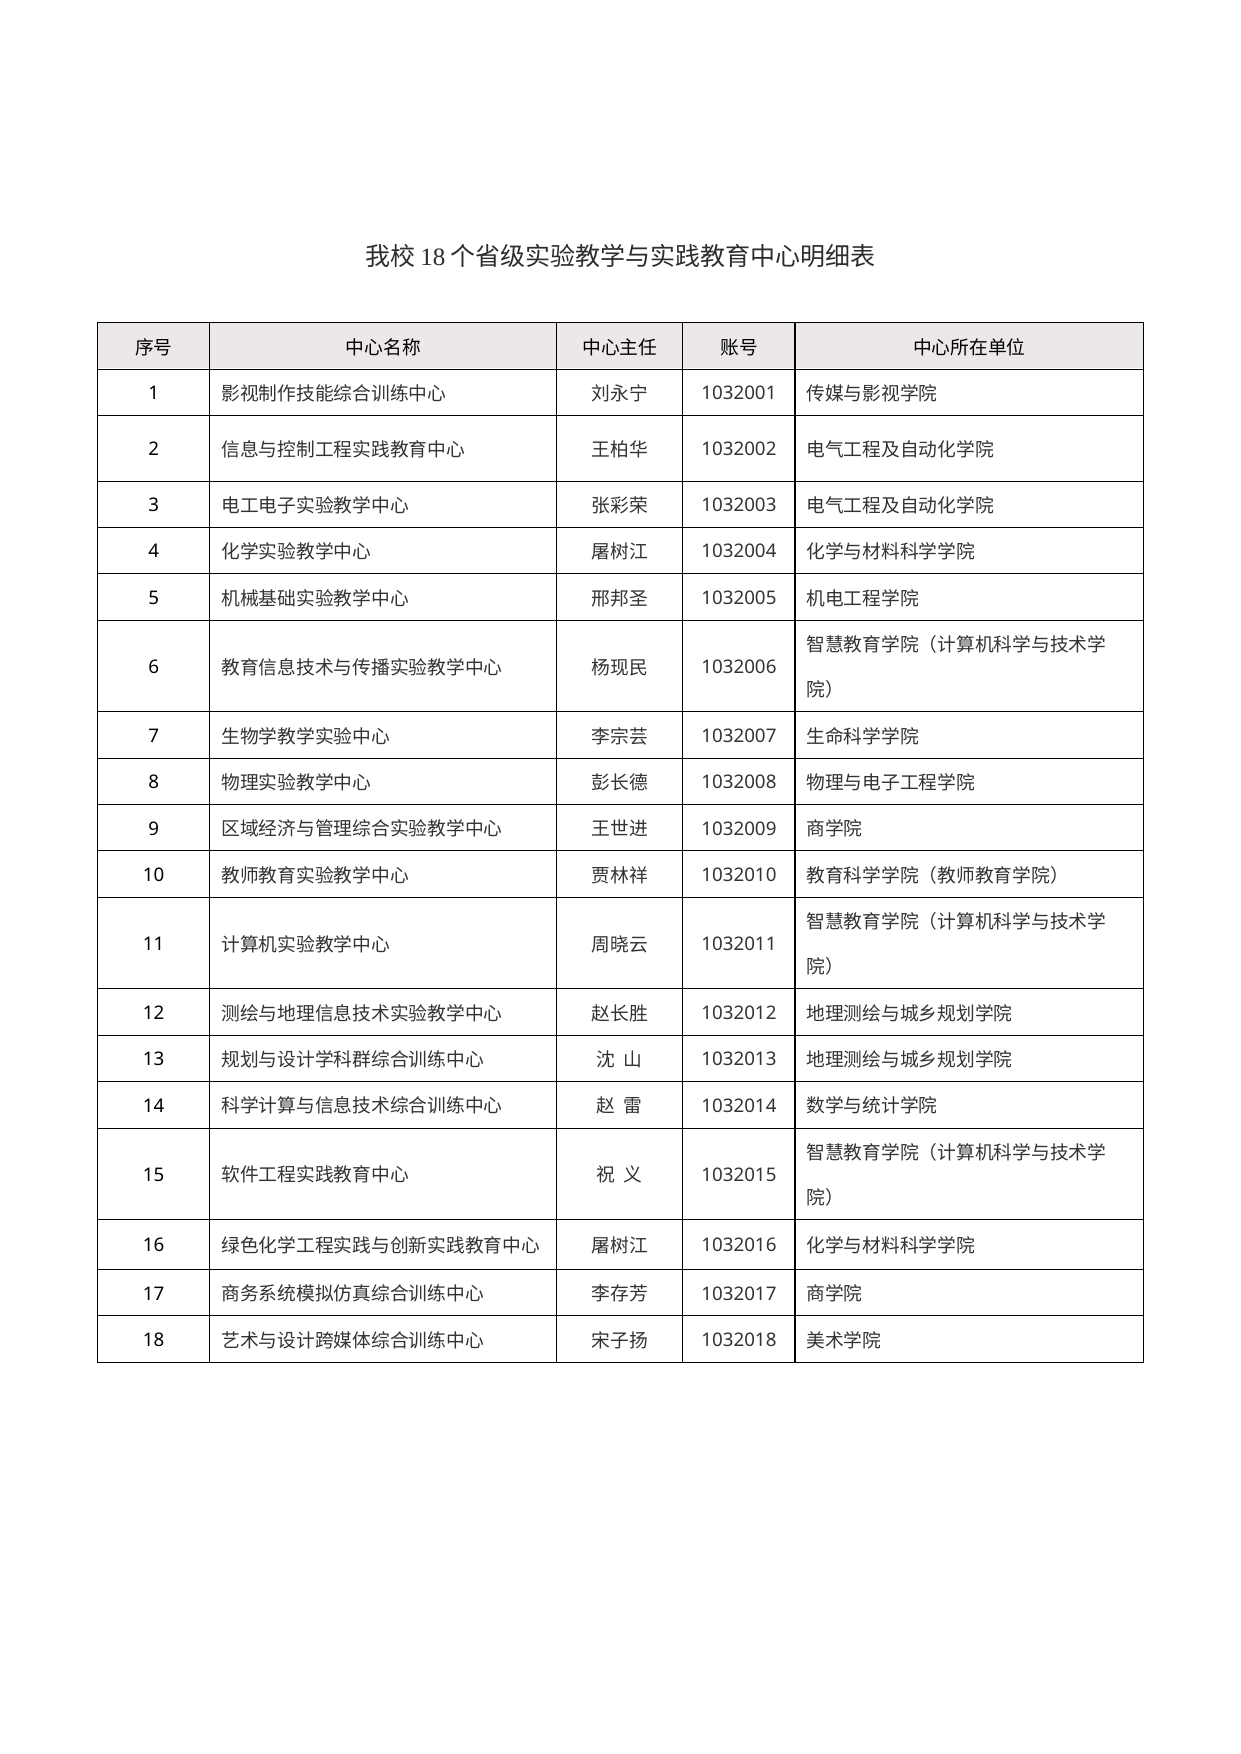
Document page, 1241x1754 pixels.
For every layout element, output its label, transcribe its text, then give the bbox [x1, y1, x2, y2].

table_cell 1 [98, 370, 209, 415]
table_header 账号 [683, 323, 794, 368]
table_cell 智慧教育学院（计算机科学与技术学院） [796, 621, 1143, 711]
table_cell 祝 义 [557, 1129, 682, 1219]
table_cell 教育信息技术与传播实验教学中心 [210, 621, 556, 711]
table_cell 周晓云 [557, 898, 682, 988]
table_cell 智慧教育学院（计算机科学与技术学院） [796, 1129, 1143, 1219]
table_cell 1032010 [683, 851, 794, 897]
table_cell 1032018 [683, 1316, 794, 1362]
table_cell 邢邦圣 [557, 574, 682, 619]
table_cell 7 [98, 712, 209, 758]
table_cell 电气工程及自动化学院 [796, 416, 1143, 481]
table_cell 宋子扬 [557, 1316, 682, 1362]
table_cell 地理测绘与城乡规划学院 [796, 1036, 1143, 1081]
table_cell 传媒与影视学院 [796, 370, 1143, 415]
table_cell 5 [98, 574, 209, 619]
table_cell 化学与材料科学学院 [796, 1220, 1143, 1269]
table_cell 1032002 [683, 416, 794, 481]
table_cell 物理与电子工程学院 [796, 759, 1143, 804]
table_cell 1032007 [683, 712, 794, 758]
table_cell 屠树江 [557, 1220, 682, 1269]
table_cell 1032004 [683, 528, 794, 573]
table_cell 1032015 [683, 1129, 794, 1219]
table_cell 1032013 [683, 1036, 794, 1081]
table_cell 李宗芸 [557, 712, 682, 758]
table_cell 智慧教育学院（计算机科学与技术学院） [796, 898, 1143, 988]
table_cell 11 [98, 898, 209, 988]
table_cell 1032016 [683, 1220, 794, 1269]
table_cell 15 [98, 1129, 209, 1219]
table_cell 绿色化学工程实践与创新实践教育中心 [210, 1220, 556, 1269]
table_cell 17 [98, 1270, 209, 1315]
table_cell 信息与控制工程实践教育中心 [210, 416, 556, 481]
table_cell 机械基础实验教学中心 [210, 574, 556, 619]
table_cell 1032014 [683, 1082, 794, 1127]
table_cell 9 [98, 805, 209, 850]
table_cell 电工电子实验教学中心 [210, 482, 556, 527]
table_cell 赵 雷 [557, 1082, 682, 1127]
table_cell 13 [98, 1036, 209, 1081]
table_cell 影视制作技能综合训练中心 [210, 370, 556, 415]
table_cell 规划与设计学科群综合训练中心 [210, 1036, 556, 1081]
table_header 中心名称 [210, 323, 556, 368]
table_cell 美术学院 [796, 1316, 1143, 1362]
table_cell 商务系统模拟仿真综合训练中心 [210, 1270, 556, 1315]
table_cell 商学院 [796, 1270, 1143, 1315]
text 我校18个省级实验教学与实践教育中心明细表 [165, 232, 1075, 277]
table_cell 商学院 [796, 805, 1143, 850]
table_cell 数学与统计学院 [796, 1082, 1143, 1127]
table_cell 化学实验教学中心 [210, 528, 556, 573]
table_cell 1032011 [683, 898, 794, 988]
table_cell 14 [98, 1082, 209, 1127]
table_cell 杨现民 [557, 621, 682, 711]
table_cell 10 [98, 851, 209, 897]
table_cell 教育科学学院（教师教育学院） [796, 851, 1143, 897]
table_cell 1032009 [683, 805, 794, 850]
table_cell 计算机实验教学中心 [210, 898, 556, 988]
table_cell 软件工程实践教育中心 [210, 1129, 556, 1219]
table_header 中心主任 [557, 323, 682, 368]
table_cell 1032001 [683, 370, 794, 415]
table_cell 电气工程及自动化学院 [796, 482, 1143, 527]
table_header 中心所在单位 [796, 323, 1143, 368]
table_cell 屠树江 [557, 528, 682, 573]
table_cell 1032017 [683, 1270, 794, 1315]
table_cell 4 [98, 528, 209, 573]
table_cell 1032006 [683, 621, 794, 711]
table_cell 区域经济与管理综合实验教学中心 [210, 805, 556, 850]
table_cell 王世进 [557, 805, 682, 850]
table_cell 6 [98, 621, 209, 711]
table_cell 1032005 [683, 574, 794, 619]
table_cell 沈 山 [557, 1036, 682, 1081]
table_cell 18 [98, 1316, 209, 1362]
table_cell 生命科学学院 [796, 712, 1143, 758]
table_cell 化学与材料科学学院 [796, 528, 1143, 573]
table_cell 李存芳 [557, 1270, 682, 1315]
table_cell 1032003 [683, 482, 794, 527]
table_cell 地理测绘与城乡规划学院 [796, 989, 1143, 1035]
table_cell 16 [98, 1220, 209, 1269]
table_cell 彭长德 [557, 759, 682, 804]
table_cell 测绘与地理信息技术实验教学中心 [210, 989, 556, 1035]
table_cell 王柏华 [557, 416, 682, 481]
table_cell 3 [98, 482, 209, 527]
table_cell 张彩荣 [557, 482, 682, 527]
table_cell 教师教育实验教学中心 [210, 851, 556, 897]
table_cell 12 [98, 989, 209, 1035]
table_cell 机电工程学院 [796, 574, 1143, 619]
table_cell 艺术与设计跨媒体综合训练中心 [210, 1316, 556, 1362]
table_cell 物理实验教学中心 [210, 759, 556, 804]
table_header 序号 [98, 323, 209, 368]
table_cell 刘永宁 [557, 370, 682, 415]
table_cell 2 [98, 416, 209, 481]
table_cell 8 [98, 759, 209, 804]
table_cell 贾林祥 [557, 851, 682, 897]
table_cell 1032008 [683, 759, 794, 804]
table_cell 科学计算与信息技术综合训练中心 [210, 1082, 556, 1127]
table_cell 1032012 [683, 989, 794, 1035]
table_cell 赵长胜 [557, 989, 682, 1035]
table_cell 生物学教学实验中心 [210, 712, 556, 758]
